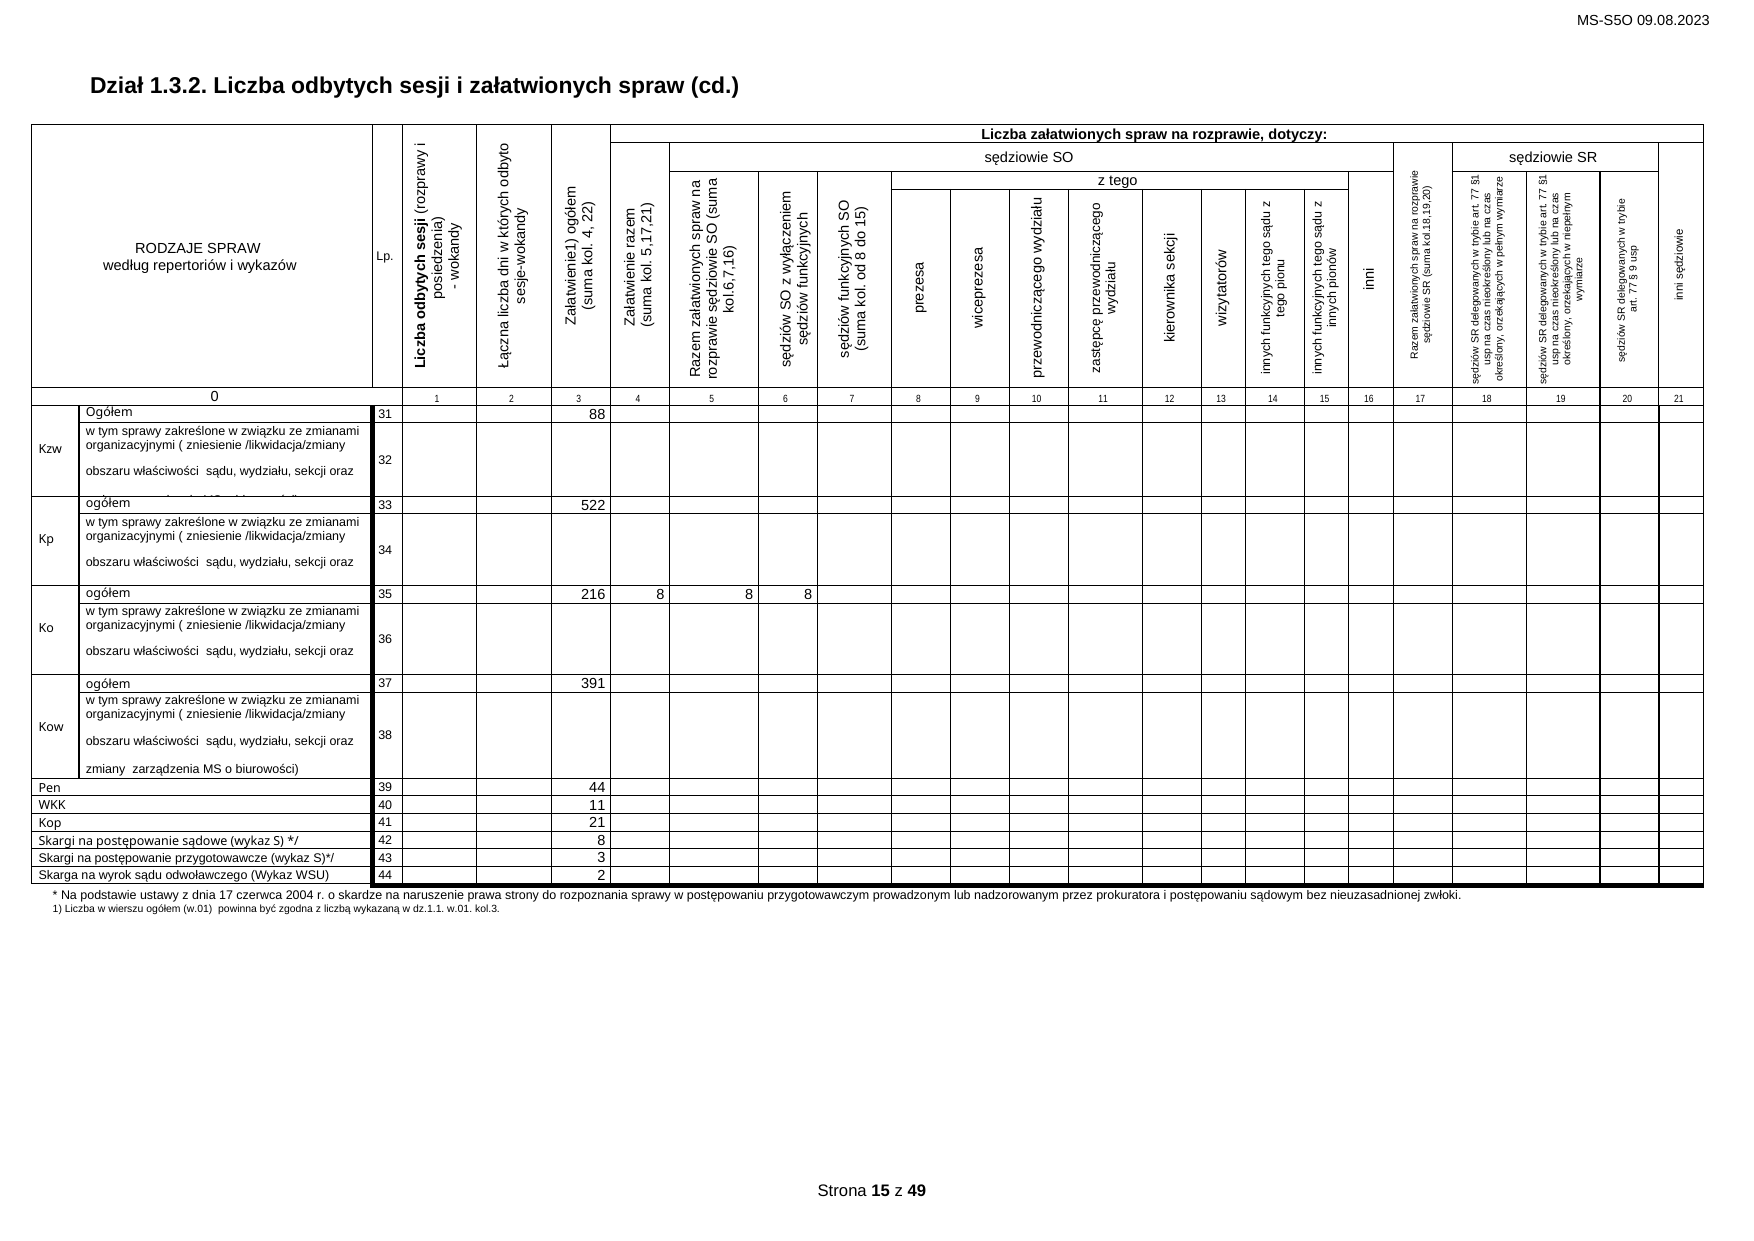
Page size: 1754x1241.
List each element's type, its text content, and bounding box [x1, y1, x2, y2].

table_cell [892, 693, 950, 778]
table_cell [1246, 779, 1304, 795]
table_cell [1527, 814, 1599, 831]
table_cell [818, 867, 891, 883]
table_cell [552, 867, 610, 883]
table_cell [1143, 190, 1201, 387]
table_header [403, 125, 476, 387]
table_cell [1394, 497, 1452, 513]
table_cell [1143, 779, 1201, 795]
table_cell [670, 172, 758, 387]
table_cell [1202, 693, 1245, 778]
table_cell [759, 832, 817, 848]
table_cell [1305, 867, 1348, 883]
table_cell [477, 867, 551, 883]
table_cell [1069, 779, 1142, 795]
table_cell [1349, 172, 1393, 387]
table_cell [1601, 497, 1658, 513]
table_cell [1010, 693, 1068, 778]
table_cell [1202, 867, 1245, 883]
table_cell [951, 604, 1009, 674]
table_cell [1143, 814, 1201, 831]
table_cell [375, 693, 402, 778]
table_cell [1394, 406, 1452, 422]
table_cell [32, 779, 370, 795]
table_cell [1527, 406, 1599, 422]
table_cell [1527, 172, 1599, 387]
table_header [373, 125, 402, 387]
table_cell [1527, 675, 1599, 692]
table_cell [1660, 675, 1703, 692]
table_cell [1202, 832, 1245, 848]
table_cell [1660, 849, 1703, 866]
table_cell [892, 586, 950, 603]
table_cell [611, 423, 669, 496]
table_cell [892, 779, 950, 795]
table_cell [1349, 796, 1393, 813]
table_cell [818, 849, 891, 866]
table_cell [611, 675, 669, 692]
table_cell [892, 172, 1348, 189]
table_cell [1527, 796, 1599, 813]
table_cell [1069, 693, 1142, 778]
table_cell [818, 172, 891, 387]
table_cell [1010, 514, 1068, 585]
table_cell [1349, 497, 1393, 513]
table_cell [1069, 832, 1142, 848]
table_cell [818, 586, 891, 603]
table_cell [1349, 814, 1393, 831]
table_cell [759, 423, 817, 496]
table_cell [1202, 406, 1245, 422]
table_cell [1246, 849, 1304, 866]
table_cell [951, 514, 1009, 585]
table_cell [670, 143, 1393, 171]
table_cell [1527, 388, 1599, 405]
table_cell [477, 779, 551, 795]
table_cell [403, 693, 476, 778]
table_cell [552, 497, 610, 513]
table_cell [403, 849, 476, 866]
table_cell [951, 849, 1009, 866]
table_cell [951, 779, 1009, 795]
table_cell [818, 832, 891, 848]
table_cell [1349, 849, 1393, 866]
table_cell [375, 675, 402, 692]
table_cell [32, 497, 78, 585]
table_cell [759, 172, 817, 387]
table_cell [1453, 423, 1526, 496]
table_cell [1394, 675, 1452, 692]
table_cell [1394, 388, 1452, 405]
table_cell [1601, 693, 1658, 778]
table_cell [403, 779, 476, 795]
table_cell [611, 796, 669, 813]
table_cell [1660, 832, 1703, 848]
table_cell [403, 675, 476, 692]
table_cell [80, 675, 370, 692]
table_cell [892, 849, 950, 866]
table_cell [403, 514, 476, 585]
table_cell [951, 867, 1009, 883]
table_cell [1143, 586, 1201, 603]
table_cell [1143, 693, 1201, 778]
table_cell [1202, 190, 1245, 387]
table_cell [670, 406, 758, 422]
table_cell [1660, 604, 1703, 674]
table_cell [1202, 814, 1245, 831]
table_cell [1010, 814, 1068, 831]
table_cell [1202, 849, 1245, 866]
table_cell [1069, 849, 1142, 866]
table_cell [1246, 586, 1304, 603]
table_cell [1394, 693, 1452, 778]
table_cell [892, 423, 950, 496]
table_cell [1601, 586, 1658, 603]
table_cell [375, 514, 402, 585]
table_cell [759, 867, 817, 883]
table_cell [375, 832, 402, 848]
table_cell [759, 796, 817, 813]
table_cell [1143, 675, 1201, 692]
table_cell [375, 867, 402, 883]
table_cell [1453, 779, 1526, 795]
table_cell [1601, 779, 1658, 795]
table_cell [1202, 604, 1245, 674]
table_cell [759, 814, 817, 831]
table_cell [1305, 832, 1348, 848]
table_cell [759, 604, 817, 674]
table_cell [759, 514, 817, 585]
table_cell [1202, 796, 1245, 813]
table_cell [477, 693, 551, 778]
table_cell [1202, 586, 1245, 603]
text * Na podstawie ustawy z dnia 17 czerwca 2004 r. o skardze na naruszenie prawa strony do rozpoznania sprawy w postępowaniu przygotowawczym prowadzonym lub nadzorowanym przez prokuratora i postępowaniu sądowym bez nieuzasadnionej zwłoki. [52, 888, 1710, 902]
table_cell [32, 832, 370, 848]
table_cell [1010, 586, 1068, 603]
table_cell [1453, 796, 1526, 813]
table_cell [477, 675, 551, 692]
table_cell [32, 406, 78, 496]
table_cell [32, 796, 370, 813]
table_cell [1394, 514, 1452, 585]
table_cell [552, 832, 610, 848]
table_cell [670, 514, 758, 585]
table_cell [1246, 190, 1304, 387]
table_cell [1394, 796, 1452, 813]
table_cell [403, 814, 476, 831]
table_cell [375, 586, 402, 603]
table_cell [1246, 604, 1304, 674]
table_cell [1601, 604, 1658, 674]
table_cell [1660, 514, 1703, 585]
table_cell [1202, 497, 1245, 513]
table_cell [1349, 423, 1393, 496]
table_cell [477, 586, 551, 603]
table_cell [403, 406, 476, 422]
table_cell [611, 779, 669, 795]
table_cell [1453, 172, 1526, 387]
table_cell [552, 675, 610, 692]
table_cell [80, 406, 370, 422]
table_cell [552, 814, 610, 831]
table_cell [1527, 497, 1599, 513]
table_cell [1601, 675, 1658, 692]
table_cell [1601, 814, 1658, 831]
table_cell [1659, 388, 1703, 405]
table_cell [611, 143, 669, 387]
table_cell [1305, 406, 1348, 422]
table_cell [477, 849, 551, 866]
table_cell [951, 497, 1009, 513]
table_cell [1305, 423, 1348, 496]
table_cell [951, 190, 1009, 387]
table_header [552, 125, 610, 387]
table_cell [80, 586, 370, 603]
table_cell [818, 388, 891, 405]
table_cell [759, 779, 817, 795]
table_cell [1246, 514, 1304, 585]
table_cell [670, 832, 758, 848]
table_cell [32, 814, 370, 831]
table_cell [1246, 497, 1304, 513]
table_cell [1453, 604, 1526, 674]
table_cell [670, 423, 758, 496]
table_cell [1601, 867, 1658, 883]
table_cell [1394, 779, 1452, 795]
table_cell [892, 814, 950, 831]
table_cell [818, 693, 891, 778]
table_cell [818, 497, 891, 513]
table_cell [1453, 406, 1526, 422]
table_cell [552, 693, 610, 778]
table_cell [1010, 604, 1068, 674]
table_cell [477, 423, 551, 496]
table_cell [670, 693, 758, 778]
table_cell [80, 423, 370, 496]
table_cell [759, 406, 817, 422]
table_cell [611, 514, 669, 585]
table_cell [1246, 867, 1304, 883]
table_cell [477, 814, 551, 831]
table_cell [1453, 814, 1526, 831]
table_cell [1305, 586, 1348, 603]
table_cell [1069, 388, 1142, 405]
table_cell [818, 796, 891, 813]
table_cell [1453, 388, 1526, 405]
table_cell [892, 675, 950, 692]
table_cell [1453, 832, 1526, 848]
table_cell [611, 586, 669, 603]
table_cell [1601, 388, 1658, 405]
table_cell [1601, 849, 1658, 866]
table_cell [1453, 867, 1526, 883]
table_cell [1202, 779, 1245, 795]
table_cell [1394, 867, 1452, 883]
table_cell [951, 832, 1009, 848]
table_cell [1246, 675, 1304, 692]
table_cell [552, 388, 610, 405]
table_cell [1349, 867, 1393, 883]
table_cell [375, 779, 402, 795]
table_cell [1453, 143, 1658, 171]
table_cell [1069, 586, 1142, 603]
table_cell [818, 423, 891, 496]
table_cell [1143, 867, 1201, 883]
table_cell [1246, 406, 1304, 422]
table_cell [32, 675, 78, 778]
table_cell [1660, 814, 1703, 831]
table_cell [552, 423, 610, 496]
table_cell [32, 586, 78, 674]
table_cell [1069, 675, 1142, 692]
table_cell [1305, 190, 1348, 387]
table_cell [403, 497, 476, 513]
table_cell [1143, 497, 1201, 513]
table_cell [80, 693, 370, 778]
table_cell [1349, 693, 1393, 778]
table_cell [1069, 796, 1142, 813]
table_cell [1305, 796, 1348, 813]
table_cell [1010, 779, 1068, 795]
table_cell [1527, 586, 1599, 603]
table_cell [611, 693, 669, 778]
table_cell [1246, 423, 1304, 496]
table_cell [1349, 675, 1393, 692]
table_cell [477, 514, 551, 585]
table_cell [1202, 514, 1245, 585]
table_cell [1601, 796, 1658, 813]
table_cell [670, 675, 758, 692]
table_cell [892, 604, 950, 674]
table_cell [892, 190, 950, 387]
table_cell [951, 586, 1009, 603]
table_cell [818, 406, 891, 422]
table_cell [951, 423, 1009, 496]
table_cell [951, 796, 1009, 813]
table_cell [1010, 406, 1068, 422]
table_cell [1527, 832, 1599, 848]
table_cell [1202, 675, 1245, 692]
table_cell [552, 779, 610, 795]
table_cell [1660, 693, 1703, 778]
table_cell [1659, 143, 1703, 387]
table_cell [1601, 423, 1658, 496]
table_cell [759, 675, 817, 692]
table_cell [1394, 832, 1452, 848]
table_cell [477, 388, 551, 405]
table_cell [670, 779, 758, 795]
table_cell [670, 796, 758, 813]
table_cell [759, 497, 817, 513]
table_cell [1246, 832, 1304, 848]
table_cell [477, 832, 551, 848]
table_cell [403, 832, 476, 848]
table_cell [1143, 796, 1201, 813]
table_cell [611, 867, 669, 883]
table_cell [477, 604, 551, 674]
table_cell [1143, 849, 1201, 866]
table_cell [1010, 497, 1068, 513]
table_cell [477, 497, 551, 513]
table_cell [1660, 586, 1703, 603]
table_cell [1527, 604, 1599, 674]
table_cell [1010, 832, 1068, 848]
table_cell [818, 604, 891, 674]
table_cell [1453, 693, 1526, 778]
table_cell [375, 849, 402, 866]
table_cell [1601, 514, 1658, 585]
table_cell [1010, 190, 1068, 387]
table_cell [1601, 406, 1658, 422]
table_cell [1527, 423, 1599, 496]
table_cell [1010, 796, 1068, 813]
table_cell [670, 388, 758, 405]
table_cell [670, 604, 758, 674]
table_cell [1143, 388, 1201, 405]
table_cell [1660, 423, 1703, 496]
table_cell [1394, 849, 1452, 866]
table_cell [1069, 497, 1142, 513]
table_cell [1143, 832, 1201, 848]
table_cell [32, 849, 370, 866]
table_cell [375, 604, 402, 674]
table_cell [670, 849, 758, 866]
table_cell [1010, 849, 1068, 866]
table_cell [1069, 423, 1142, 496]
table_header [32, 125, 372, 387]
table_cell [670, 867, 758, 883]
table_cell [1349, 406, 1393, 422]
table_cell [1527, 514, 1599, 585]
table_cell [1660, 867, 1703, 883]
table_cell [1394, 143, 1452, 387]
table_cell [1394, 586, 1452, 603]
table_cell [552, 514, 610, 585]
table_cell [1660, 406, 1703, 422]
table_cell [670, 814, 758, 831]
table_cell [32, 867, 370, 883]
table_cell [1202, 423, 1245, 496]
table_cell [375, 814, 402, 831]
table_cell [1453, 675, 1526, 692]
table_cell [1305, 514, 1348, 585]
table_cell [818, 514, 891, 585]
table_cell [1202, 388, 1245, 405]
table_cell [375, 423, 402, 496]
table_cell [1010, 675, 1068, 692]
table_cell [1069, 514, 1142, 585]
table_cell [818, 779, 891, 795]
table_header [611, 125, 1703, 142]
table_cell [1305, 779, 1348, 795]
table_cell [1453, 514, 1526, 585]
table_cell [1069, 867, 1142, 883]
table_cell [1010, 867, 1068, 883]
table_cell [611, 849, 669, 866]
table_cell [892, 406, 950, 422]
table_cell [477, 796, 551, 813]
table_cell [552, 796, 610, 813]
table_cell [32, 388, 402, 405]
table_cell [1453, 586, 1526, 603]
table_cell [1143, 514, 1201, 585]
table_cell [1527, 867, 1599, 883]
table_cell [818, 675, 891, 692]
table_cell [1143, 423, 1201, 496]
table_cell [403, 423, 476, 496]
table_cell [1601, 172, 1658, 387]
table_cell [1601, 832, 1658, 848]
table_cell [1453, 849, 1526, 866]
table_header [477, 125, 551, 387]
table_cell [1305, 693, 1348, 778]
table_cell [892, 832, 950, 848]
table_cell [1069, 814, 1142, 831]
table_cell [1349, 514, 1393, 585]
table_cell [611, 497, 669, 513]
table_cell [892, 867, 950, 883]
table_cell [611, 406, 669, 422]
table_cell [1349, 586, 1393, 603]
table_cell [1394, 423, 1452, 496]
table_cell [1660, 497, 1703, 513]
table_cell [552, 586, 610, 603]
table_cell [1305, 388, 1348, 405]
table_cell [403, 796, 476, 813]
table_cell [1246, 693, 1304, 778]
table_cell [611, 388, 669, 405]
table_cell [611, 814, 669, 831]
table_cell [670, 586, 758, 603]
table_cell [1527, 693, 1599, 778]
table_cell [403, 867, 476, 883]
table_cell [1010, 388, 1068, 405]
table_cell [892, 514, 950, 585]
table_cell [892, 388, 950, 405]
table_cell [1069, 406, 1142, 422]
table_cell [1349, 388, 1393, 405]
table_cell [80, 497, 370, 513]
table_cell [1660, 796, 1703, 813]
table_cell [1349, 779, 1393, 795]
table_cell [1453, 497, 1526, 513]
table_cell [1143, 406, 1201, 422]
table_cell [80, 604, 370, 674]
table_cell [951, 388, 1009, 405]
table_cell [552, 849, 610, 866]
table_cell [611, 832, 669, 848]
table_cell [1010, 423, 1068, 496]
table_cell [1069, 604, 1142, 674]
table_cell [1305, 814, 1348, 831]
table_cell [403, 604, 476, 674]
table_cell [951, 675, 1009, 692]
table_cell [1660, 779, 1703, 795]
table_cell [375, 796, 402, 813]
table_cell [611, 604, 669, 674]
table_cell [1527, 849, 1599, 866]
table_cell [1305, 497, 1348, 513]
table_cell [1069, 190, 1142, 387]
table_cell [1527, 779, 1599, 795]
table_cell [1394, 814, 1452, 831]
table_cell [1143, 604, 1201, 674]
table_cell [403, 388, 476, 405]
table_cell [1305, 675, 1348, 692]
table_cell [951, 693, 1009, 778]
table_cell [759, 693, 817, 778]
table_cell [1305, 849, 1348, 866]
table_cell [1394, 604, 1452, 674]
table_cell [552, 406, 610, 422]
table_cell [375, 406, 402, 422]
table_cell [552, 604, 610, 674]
text Dział 1.3.2. Liczba odbytych sesji i załatwionych spraw (cd.) [90, 72, 1710, 98]
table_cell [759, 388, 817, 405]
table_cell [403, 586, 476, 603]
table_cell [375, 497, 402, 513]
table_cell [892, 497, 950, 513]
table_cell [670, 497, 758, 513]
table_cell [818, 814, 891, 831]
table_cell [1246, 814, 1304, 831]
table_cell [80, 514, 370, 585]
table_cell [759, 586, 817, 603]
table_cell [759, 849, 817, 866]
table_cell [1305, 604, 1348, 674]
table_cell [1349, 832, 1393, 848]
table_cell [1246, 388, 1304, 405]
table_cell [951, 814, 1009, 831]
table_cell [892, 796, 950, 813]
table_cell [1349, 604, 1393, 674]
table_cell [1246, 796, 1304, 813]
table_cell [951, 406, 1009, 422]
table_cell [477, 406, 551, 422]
